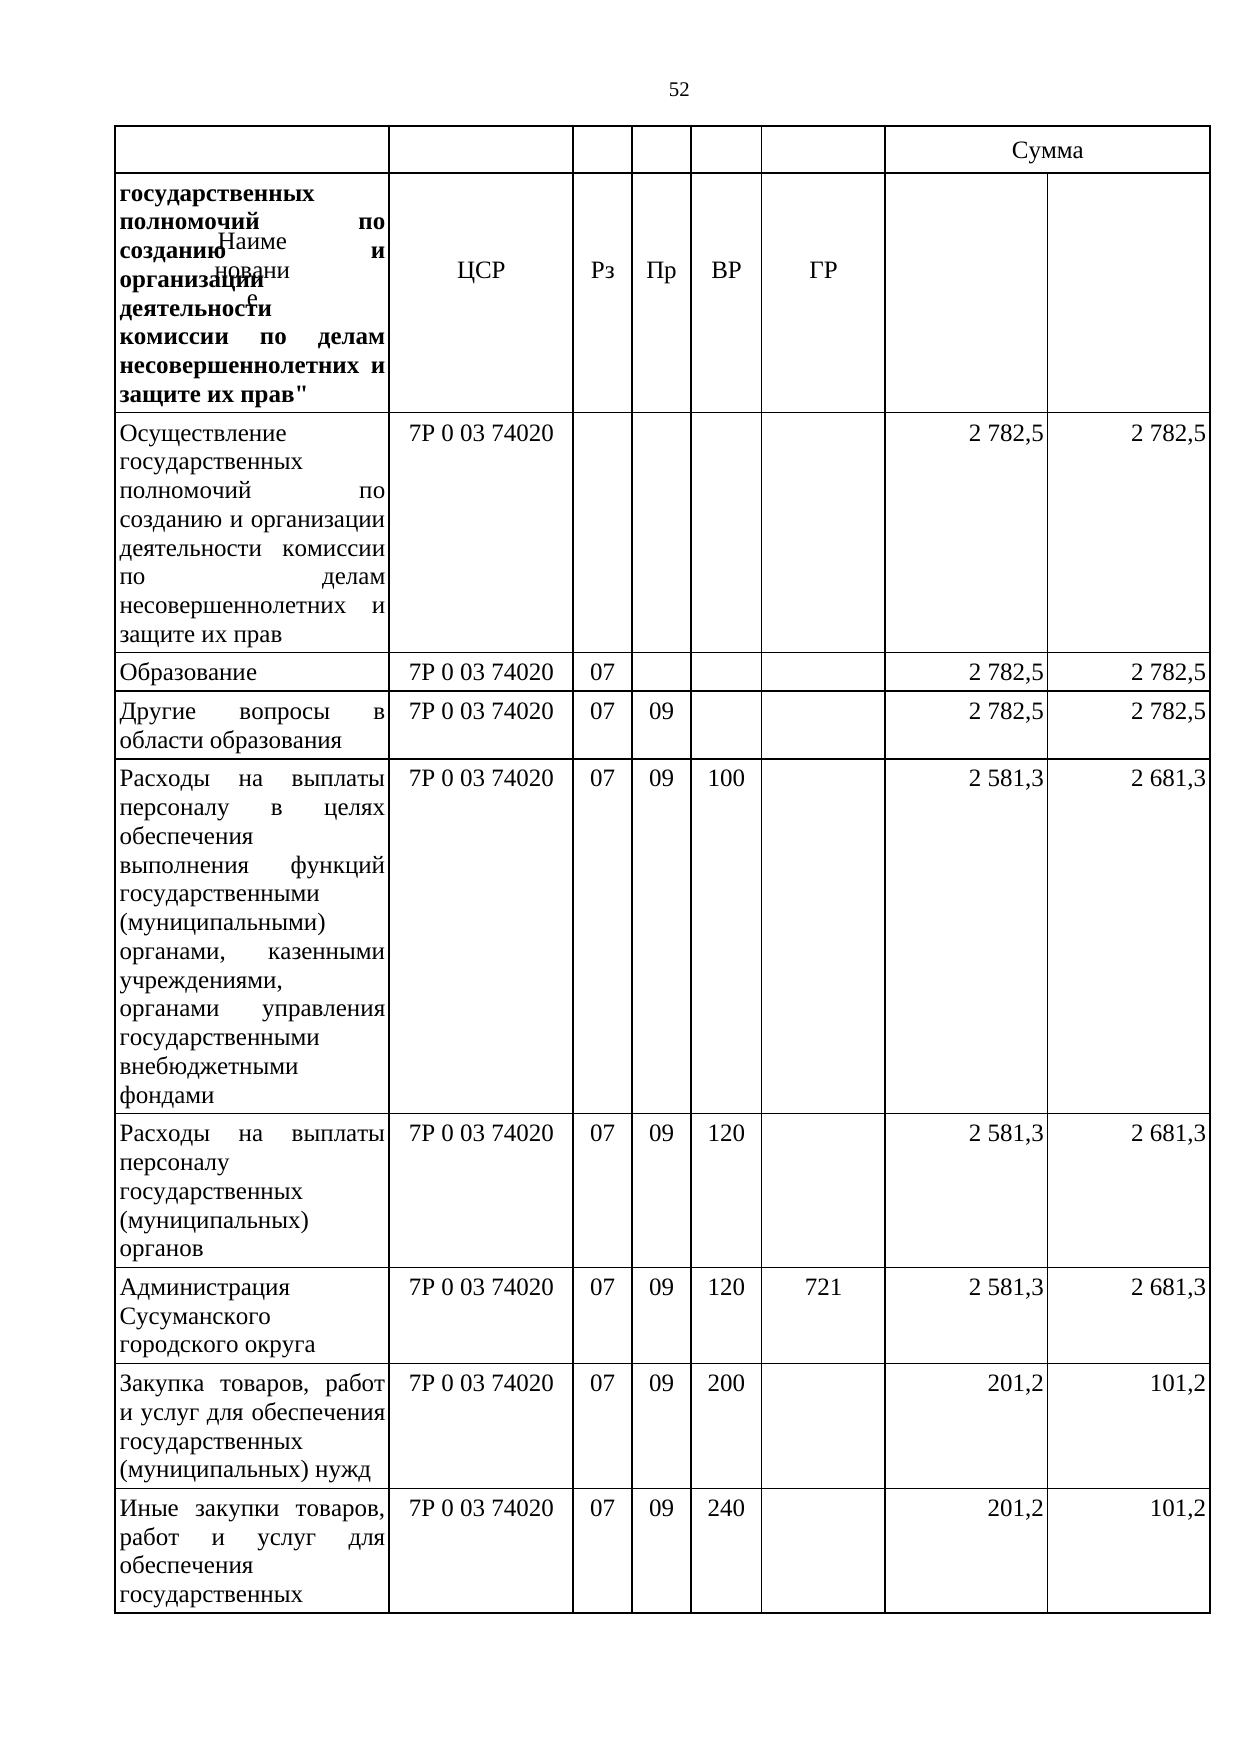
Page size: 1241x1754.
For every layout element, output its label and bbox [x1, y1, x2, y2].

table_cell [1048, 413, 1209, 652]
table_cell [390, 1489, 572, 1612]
table_header [116, 127, 388, 172]
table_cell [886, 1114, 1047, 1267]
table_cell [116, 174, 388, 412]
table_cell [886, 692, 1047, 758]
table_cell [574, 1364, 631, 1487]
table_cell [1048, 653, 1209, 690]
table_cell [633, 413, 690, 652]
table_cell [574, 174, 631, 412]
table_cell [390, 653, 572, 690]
table_header [886, 127, 1209, 172]
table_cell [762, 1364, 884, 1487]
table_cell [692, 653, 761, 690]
table_header [692, 127, 761, 172]
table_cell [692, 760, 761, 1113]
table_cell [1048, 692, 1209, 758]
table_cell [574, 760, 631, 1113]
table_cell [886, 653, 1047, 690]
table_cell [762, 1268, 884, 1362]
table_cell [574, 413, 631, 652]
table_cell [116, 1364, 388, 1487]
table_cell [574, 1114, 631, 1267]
table_header [574, 127, 631, 172]
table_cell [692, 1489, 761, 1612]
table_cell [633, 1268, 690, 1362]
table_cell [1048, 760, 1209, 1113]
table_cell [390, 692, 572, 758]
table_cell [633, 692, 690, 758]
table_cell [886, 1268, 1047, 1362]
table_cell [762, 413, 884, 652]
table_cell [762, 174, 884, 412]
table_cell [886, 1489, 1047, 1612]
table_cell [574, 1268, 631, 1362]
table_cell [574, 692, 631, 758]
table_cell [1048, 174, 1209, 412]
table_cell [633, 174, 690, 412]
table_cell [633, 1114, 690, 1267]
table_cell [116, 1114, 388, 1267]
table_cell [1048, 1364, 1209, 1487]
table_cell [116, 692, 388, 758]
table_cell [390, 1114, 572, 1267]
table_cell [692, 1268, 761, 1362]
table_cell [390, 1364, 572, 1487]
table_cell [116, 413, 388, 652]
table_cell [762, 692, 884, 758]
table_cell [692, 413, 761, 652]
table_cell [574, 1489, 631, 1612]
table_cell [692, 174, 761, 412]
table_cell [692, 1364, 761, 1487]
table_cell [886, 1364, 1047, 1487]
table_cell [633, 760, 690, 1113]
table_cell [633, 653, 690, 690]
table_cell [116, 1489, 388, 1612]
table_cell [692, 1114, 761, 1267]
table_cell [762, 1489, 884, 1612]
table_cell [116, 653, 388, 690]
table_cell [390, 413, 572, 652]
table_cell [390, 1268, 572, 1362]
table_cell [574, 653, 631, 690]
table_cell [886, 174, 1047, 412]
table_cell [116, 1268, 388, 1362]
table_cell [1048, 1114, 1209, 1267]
table_header [633, 127, 690, 172]
table_header [762, 127, 884, 172]
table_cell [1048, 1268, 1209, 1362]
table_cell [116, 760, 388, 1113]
table_header [390, 127, 572, 172]
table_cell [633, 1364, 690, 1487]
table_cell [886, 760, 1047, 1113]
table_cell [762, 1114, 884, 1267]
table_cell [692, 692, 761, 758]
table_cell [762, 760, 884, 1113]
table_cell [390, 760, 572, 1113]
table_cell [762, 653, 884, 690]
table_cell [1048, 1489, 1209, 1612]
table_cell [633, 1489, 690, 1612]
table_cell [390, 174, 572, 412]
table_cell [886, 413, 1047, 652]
